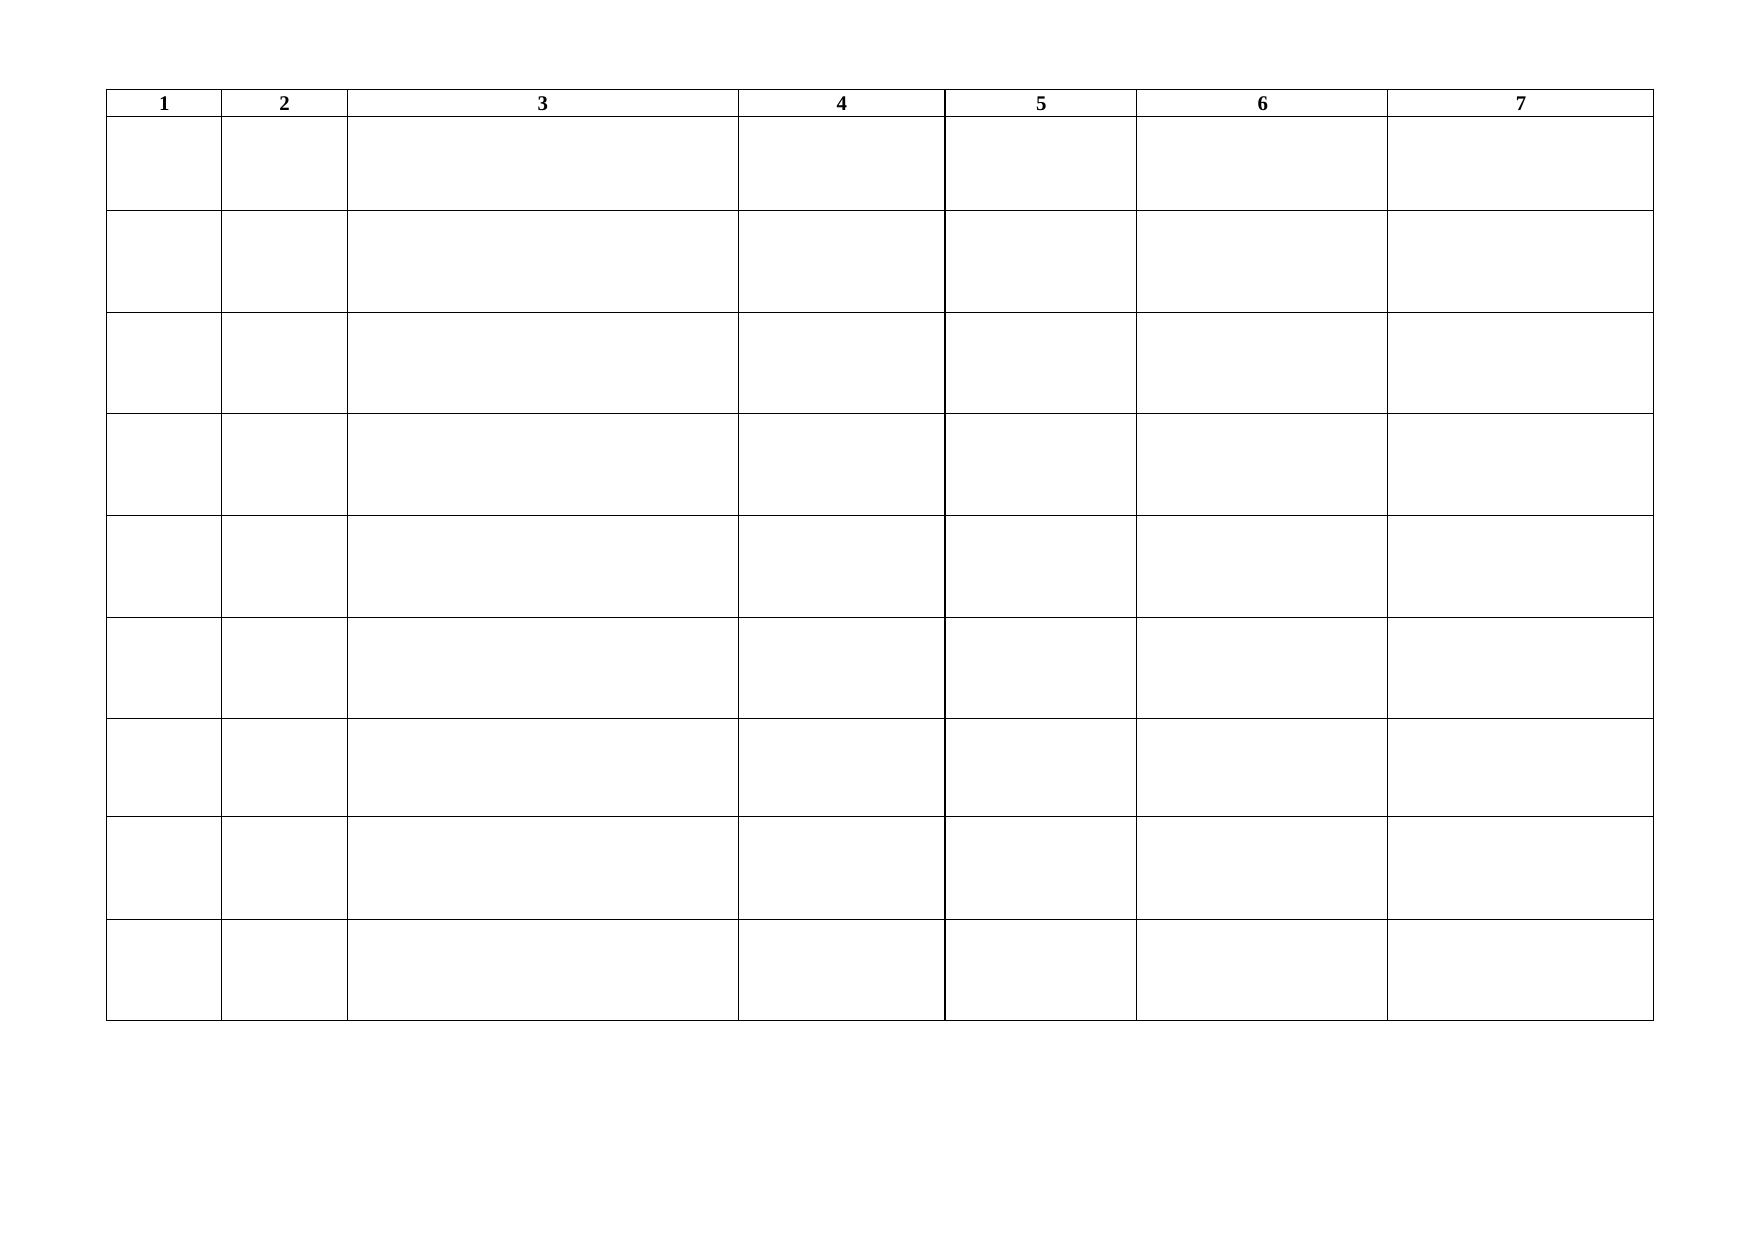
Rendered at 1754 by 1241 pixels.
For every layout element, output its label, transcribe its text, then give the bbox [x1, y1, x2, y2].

table_cell [107, 618, 221, 718]
table_cell [107, 920, 221, 1019]
table_cell [107, 211, 221, 312]
table_cell [348, 414, 738, 515]
table_cell [348, 817, 738, 919]
table_cell [1137, 618, 1387, 718]
table_cell 6 [1137, 90, 1387, 116]
table_cell [348, 719, 738, 816]
table_cell [222, 117, 347, 210]
table_cell [348, 313, 738, 413]
table_cell [107, 516, 221, 617]
table_cell [107, 817, 221, 919]
table_cell [946, 719, 1136, 816]
table_cell [222, 313, 347, 413]
table_cell [348, 117, 738, 210]
table_cell [348, 211, 738, 312]
table_cell [946, 920, 1136, 1019]
table_cell [107, 117, 221, 210]
table_cell [739, 211, 944, 312]
table_cell [1388, 117, 1653, 210]
table_cell 1 [107, 90, 221, 116]
table_cell [1388, 516, 1653, 617]
table_cell [1137, 414, 1387, 515]
table_cell 5 [946, 90, 1136, 116]
table_cell [1388, 920, 1653, 1019]
table_cell [222, 618, 347, 718]
table_cell [1388, 313, 1653, 413]
table_cell [946, 414, 1136, 515]
table_cell [107, 414, 221, 515]
table_cell [1137, 920, 1387, 1019]
table_cell 3 [348, 90, 738, 116]
table_cell [222, 211, 347, 312]
table_cell [739, 618, 944, 718]
table_cell [222, 719, 347, 816]
table_cell 2 [222, 90, 347, 116]
table_cell [1388, 211, 1653, 312]
table_cell [1388, 719, 1653, 816]
table_cell [739, 117, 944, 210]
table_cell [1137, 817, 1387, 919]
table_cell [1388, 618, 1653, 718]
table_cell [739, 516, 944, 617]
table_cell [107, 313, 221, 413]
table_cell [1137, 719, 1387, 816]
table_cell [946, 313, 1136, 413]
table_cell [946, 117, 1136, 210]
table_cell [739, 313, 944, 413]
table_cell [107, 719, 221, 816]
table_cell [739, 817, 944, 919]
table_cell [1137, 211, 1387, 312]
table_cell [1137, 313, 1387, 413]
table_cell [222, 516, 347, 617]
table_cell [739, 414, 944, 515]
table_cell [1137, 117, 1387, 210]
table_cell [739, 920, 944, 1019]
table_cell [739, 719, 944, 816]
table_cell [1137, 516, 1387, 617]
table_cell [946, 817, 1136, 919]
table_cell [1388, 817, 1653, 919]
table_cell [348, 516, 738, 617]
table_cell 7 [1388, 90, 1653, 116]
table_cell [348, 920, 738, 1019]
table_cell [222, 920, 347, 1019]
table_cell [946, 211, 1136, 312]
table_cell [946, 618, 1136, 718]
table_cell [1388, 414, 1653, 515]
table_cell [946, 516, 1136, 617]
table_cell [222, 817, 347, 919]
table_cell [222, 414, 347, 515]
table_cell [348, 618, 738, 718]
table_cell 4 [739, 90, 944, 116]
